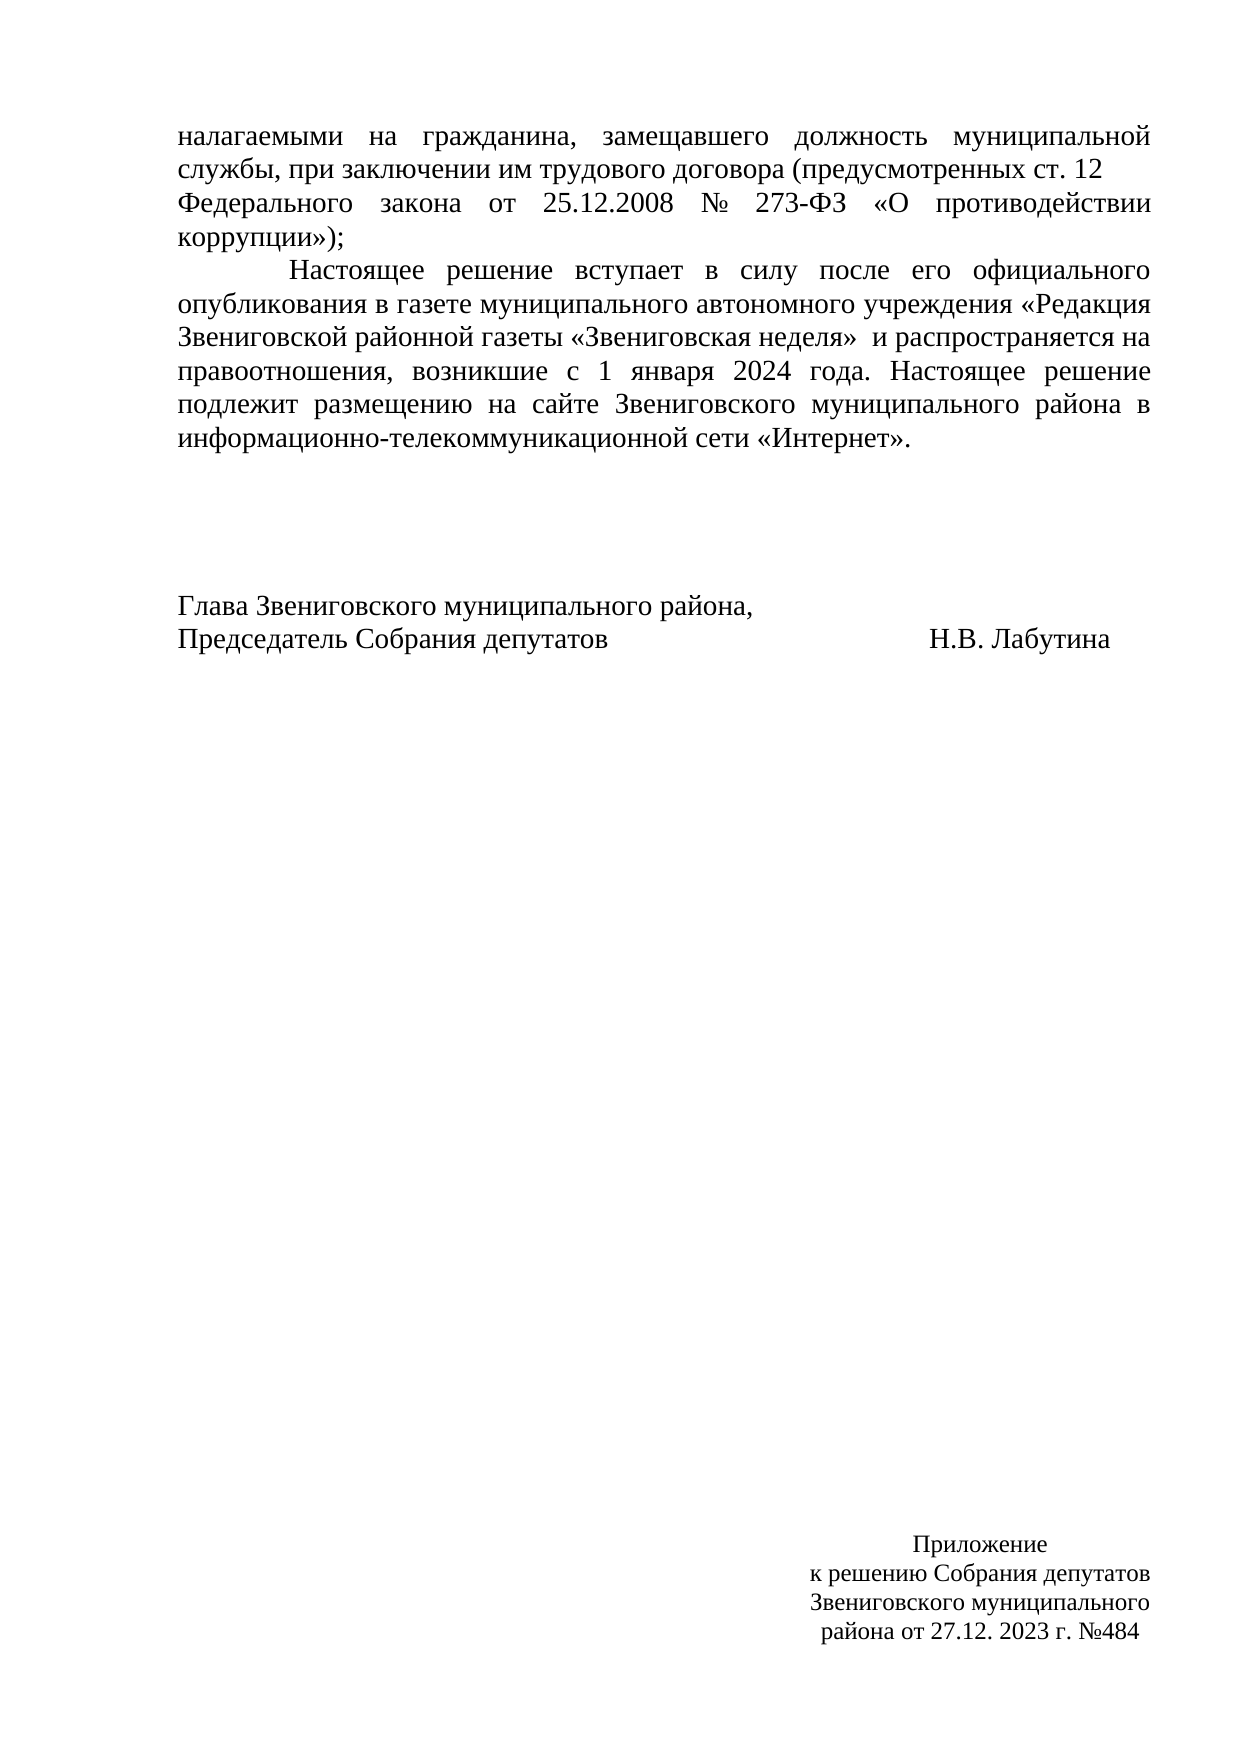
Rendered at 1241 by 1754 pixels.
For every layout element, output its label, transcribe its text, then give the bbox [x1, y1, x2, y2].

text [177, 118, 1152, 185]
text Федерального закона от 25.12.2008 № 273-ФЗ «О противодействии коррупции»); [177, 185, 1152, 252]
text Настоящее решение вступает в силу после его официального опубликования в газете муниципального автономного учреждения «Редакция Звениговской районной газеты «Звениговская неделя» и распространяется на правоотношения, возникшие с 1 января 2024 года. Настоящее решение подлежит размещению на сайте Звениговского муниципального района в информационно-телекоммуникационной сети «Интернет». [177, 252, 1152, 453]
text Председатель Собрания депутатов Н.В. Лабутина [177, 621, 1152, 655]
text Глава Звениговского муниципального района, [177, 588, 1152, 621]
